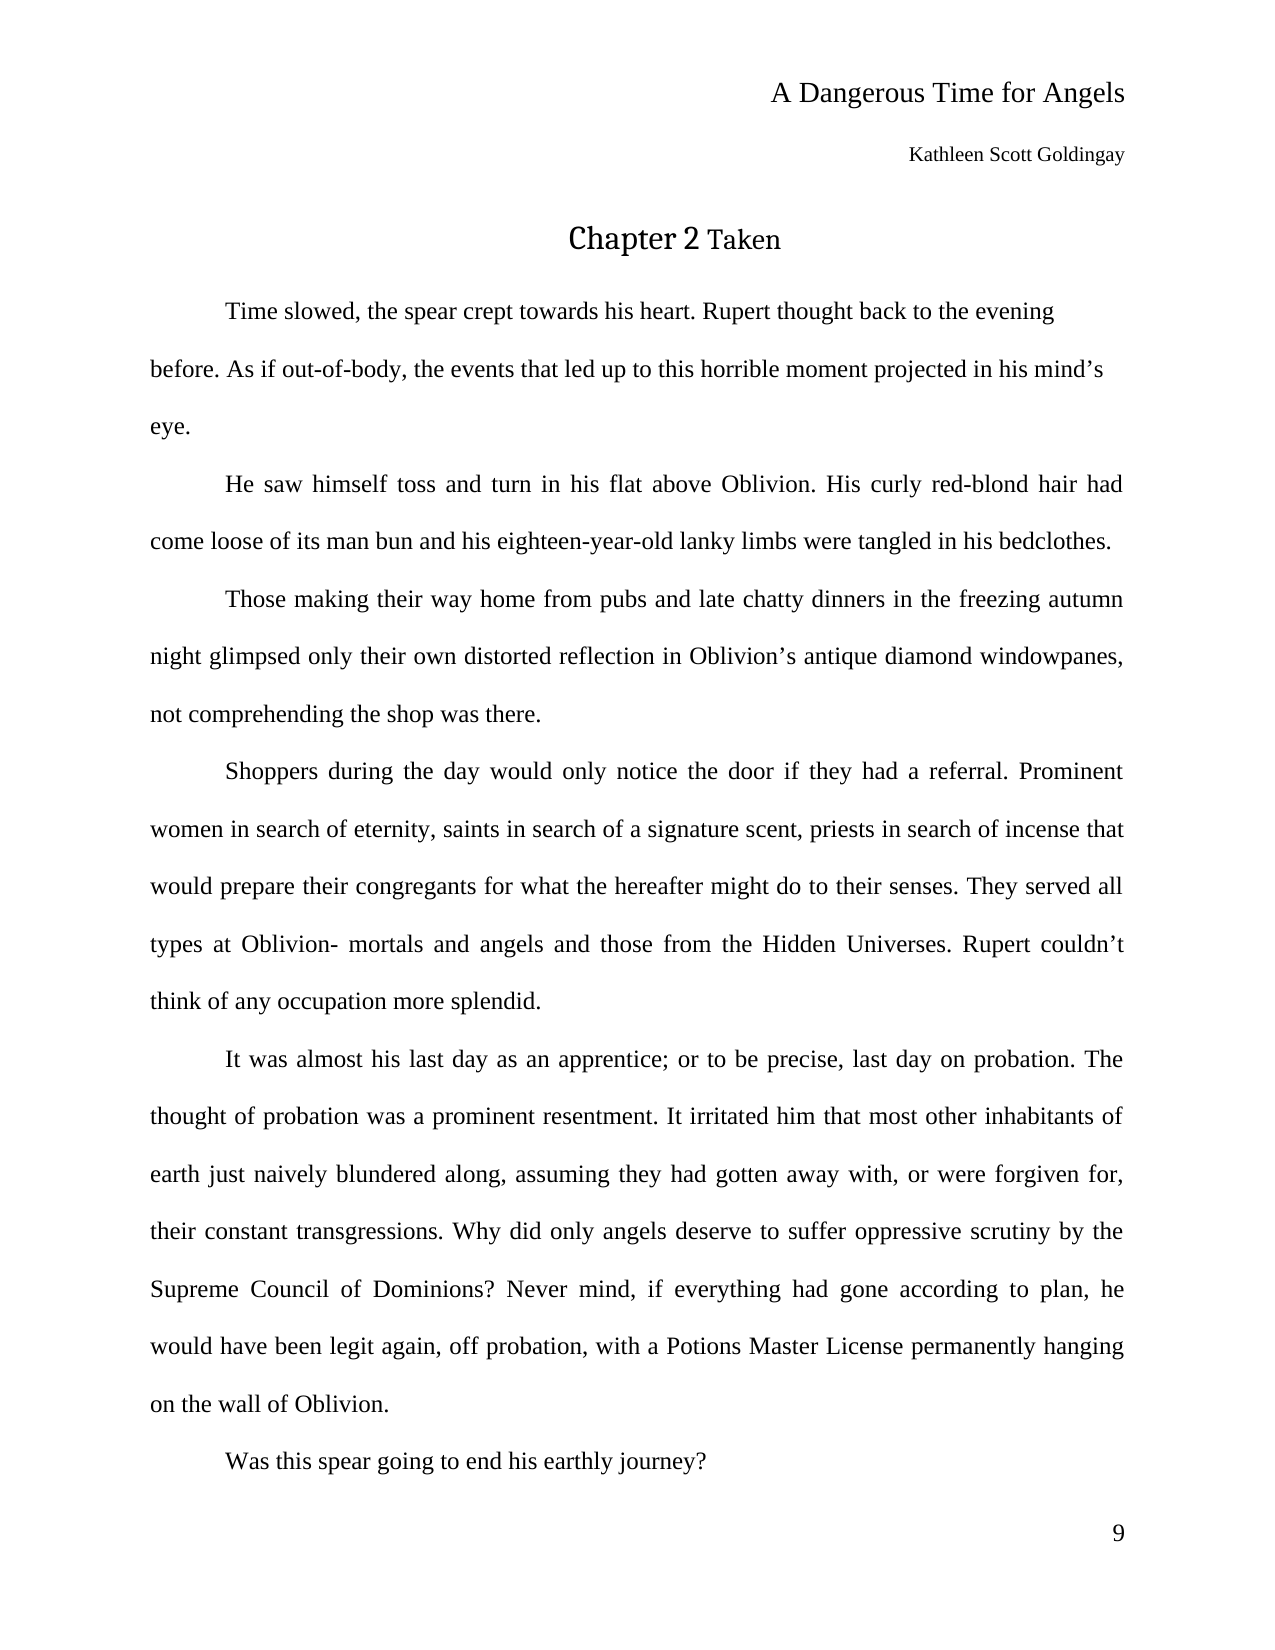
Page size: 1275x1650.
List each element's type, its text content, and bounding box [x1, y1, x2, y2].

subtitle Chapter 2 Taken [150, 220, 1125, 258]
text It was almost his last day as an apprentice; or to be precise, last day on probation. The thought of probation was a prominent resentment. It irritated him that most other inhabitants of earth just naively blundered along, assuming they had gotten away with, or were forgiven for, their constant transgressions. Why did only angels deserve to suffer oppressive scrutiny by the Supreme Council of Dominions? Never mind, if everything had gone according to plan, he would have been legit again, off probation, with a Potions Master License permanently hanging on the wall of Oblivion. [150, 1044, 1125, 1418]
text Those making their way home from pubs and late chatty dinners in the freezing autumn night glimpsed only their own distorted reflection in Oblivion’s antique diamond windowpanes, not comprehending the shop was there. [150, 584, 1125, 728]
text He saw himself toss and turn in his flat above Oblivion. His curly red-blond hair had come loose of its man bun and his eighteen-year-old lanky limbs were tangled in his bedclothes. [150, 469, 1125, 555]
text Shoppers during the day would only notice the door if they had a referral. Prominent women in search of eternity, saints in search of a signature scent, priests in search of incense that would prepare their congregants for what the hereafter might do to their senses. They served all types at Oblivion- mortals and angels and those from the Hidden Universes. Rupert couldn’t think of any occupation more splendid. [150, 756, 1125, 1015]
text Time slowed, the spear crept towards his heart. Rupert thought back to the evening before. As if out-of-body, the events that led up to this horrible moment projected in his mind’s eye. [150, 296, 1125, 440]
text Was this spear going to end his earthly journey? [150, 1446, 1125, 1475]
